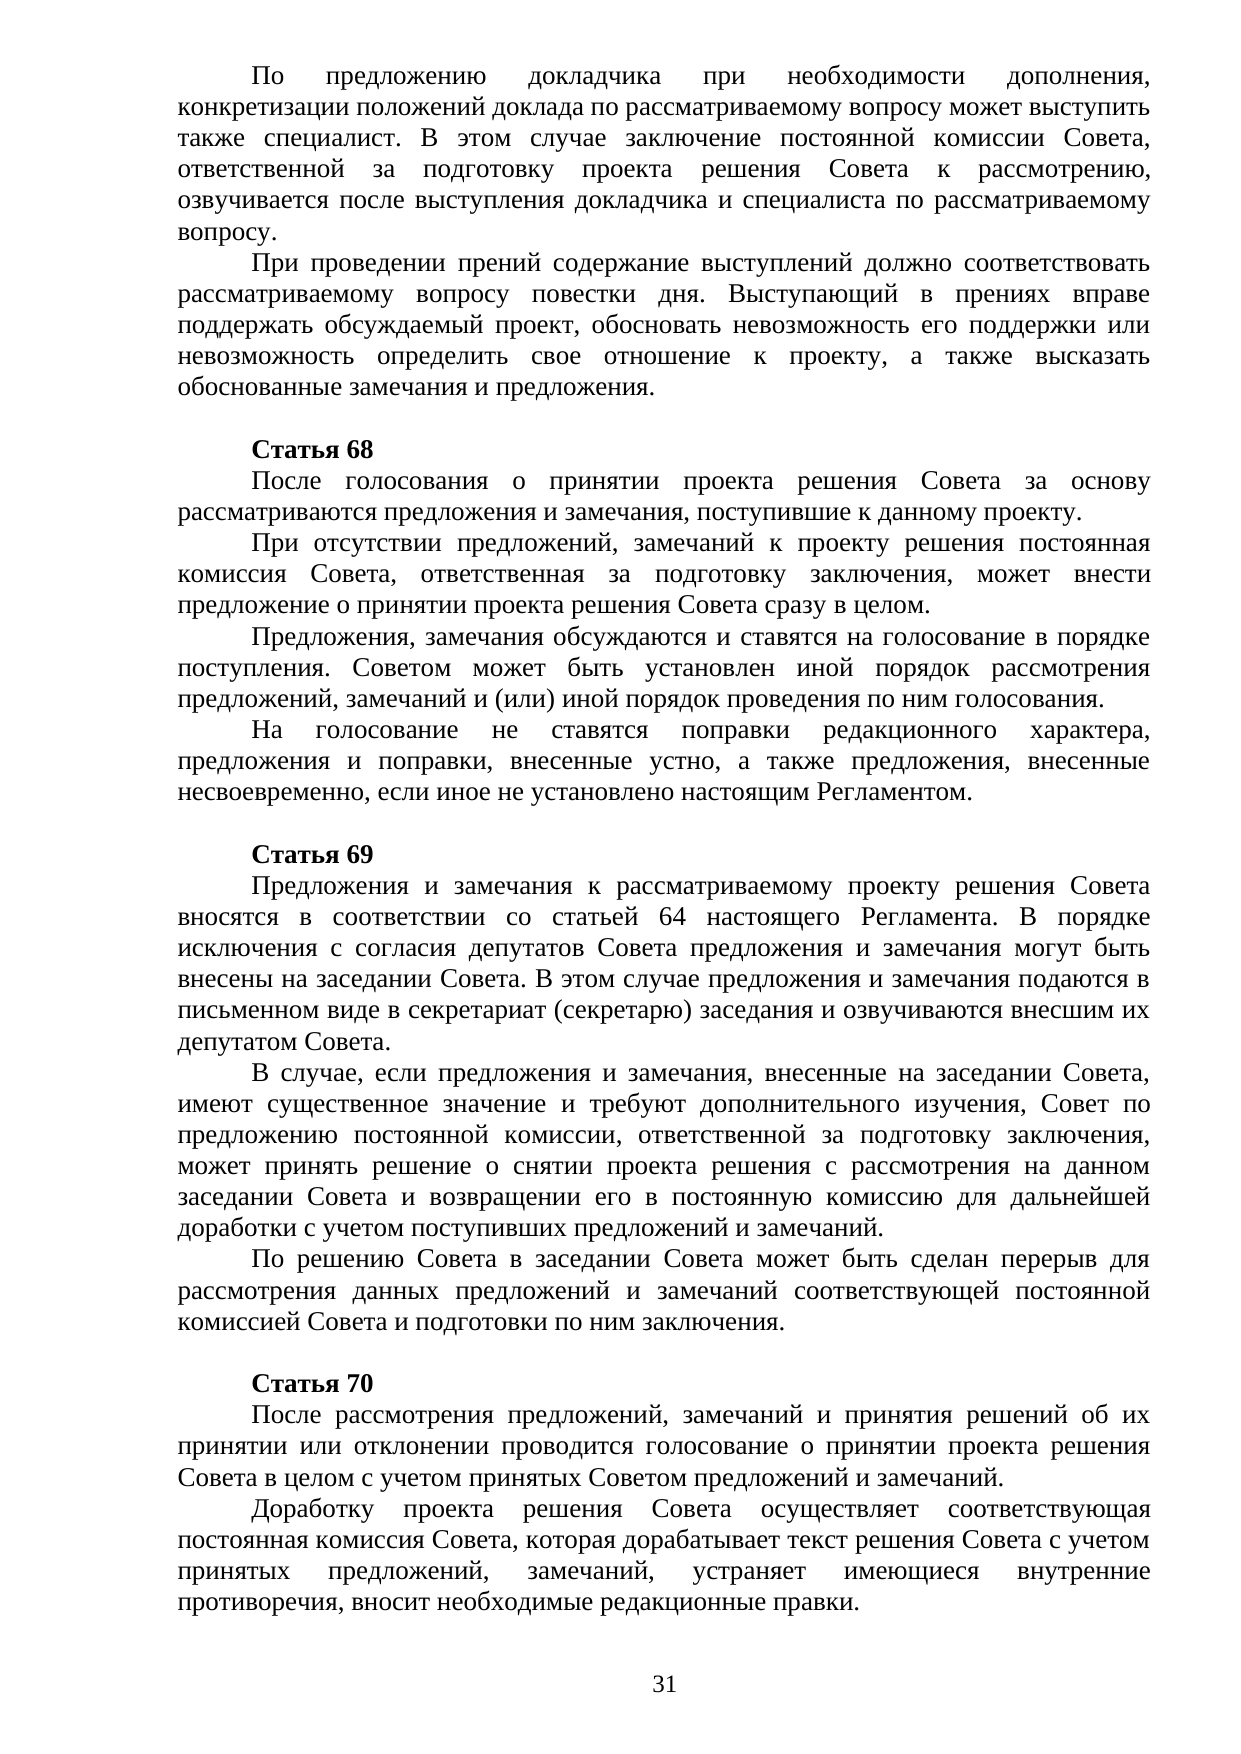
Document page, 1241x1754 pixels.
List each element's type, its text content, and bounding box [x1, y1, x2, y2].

text В случае, если предложения и замечания, внесенные на заседании Совета, имеют существенное значение и требуют дополнительного изучения, Совет по предложению постоянной комиссии, ответственной за подготовку заключения, может принять решение о снятии проекта решения с рассмотрения на данном заседании Совета и возвращении его в постоянную комиссию для дальнейшей доработки с учетом поступивших предложений и замечаний. [177, 1056, 1152, 1243]
text При проведении прений содержание выступлений должно соответствовать рассматриваемому вопросу повестки дня. Выступающий в прениях вправе поддержать обсуждаемый проект, обосновать невозможность его поддержки или невозможность определить свое отношение к проекту, а также высказать обоснованные замечания и предложения. [177, 246, 1152, 402]
text По решению Совета в заседании Совета может быть сделан перерыв для рассмотрения данных предложений и замечаний соответствующей постоянной комиссией Совета и подготовки по ним заключения. [177, 1243, 1152, 1336]
text Предложения, замечания обсуждаются и ставятся на голосование в порядке поступления. Советом может быть установлен иной порядок рассмотрения предложений, замечаний и (или) иной порядок проведения по ним голосования. [177, 620, 1152, 713]
text Статья 69 [177, 838, 1152, 869]
text На голосование не ставятся поправки редакционного характера, предложения и поправки, внесенные устно, а также предложения, внесенные несвоевременно, если иное не установлено настоящим Регламентом. [177, 713, 1152, 807]
text При отсутствии предложений, замечаний к проекту решения постоянная комиссия Совета, ответственная за подготовку заключения, может внести предложение о принятии проекта решения Совета сразу в целом. [177, 526, 1152, 620]
text По предложению докладчика при необходимости дополнения, конкретизации положений доклада по рассматриваемому вопросу может выступить также специалист. В этом случае заключение постоянной комиссии Совета, ответственной за подготовку проекта решения Совета к рассмотрению, озвучивается после выступления докладчика и специалиста по рассматриваемому вопросу. [177, 59, 1152, 246]
text Доработку проекта решения Совета осуществляет соответствующая постоянная комиссия Совета, которая дорабатывает текст решения Совета с учетом принятых предложений, замечаний, устраняет имеющиеся внутренние противоречия, вносит необходимые редакционные правки. [177, 1492, 1152, 1616]
text Статья 70 [177, 1367, 1152, 1398]
text После рассмотрения предложений, замечаний и принятия решений об их принятии или отклонении проводится голосование о принятии проекта решения Совета в целом с учетом принятых Советом предложений и замечаний. [177, 1398, 1152, 1492]
text Предложения и замечания к рассматриваемому проекту решения Совета вносятся в соответствии со статьей 64 настоящего Регламента. В порядке исключения с согласия депутатов Совета предложения и замечания могут быть внесены на заседании Совета. В этом случае предложения и замечания подаются в письменном виде в секретариат (секретарю) заседания и озвучиваются внесшим их депутатом Совета. [177, 869, 1152, 1056]
text Статья 68 [177, 433, 1152, 464]
text После голосования о принятии проекта решения Совета за основу рассматриваются предложения и замечания, поступившие к данному проекту. [177, 464, 1152, 526]
